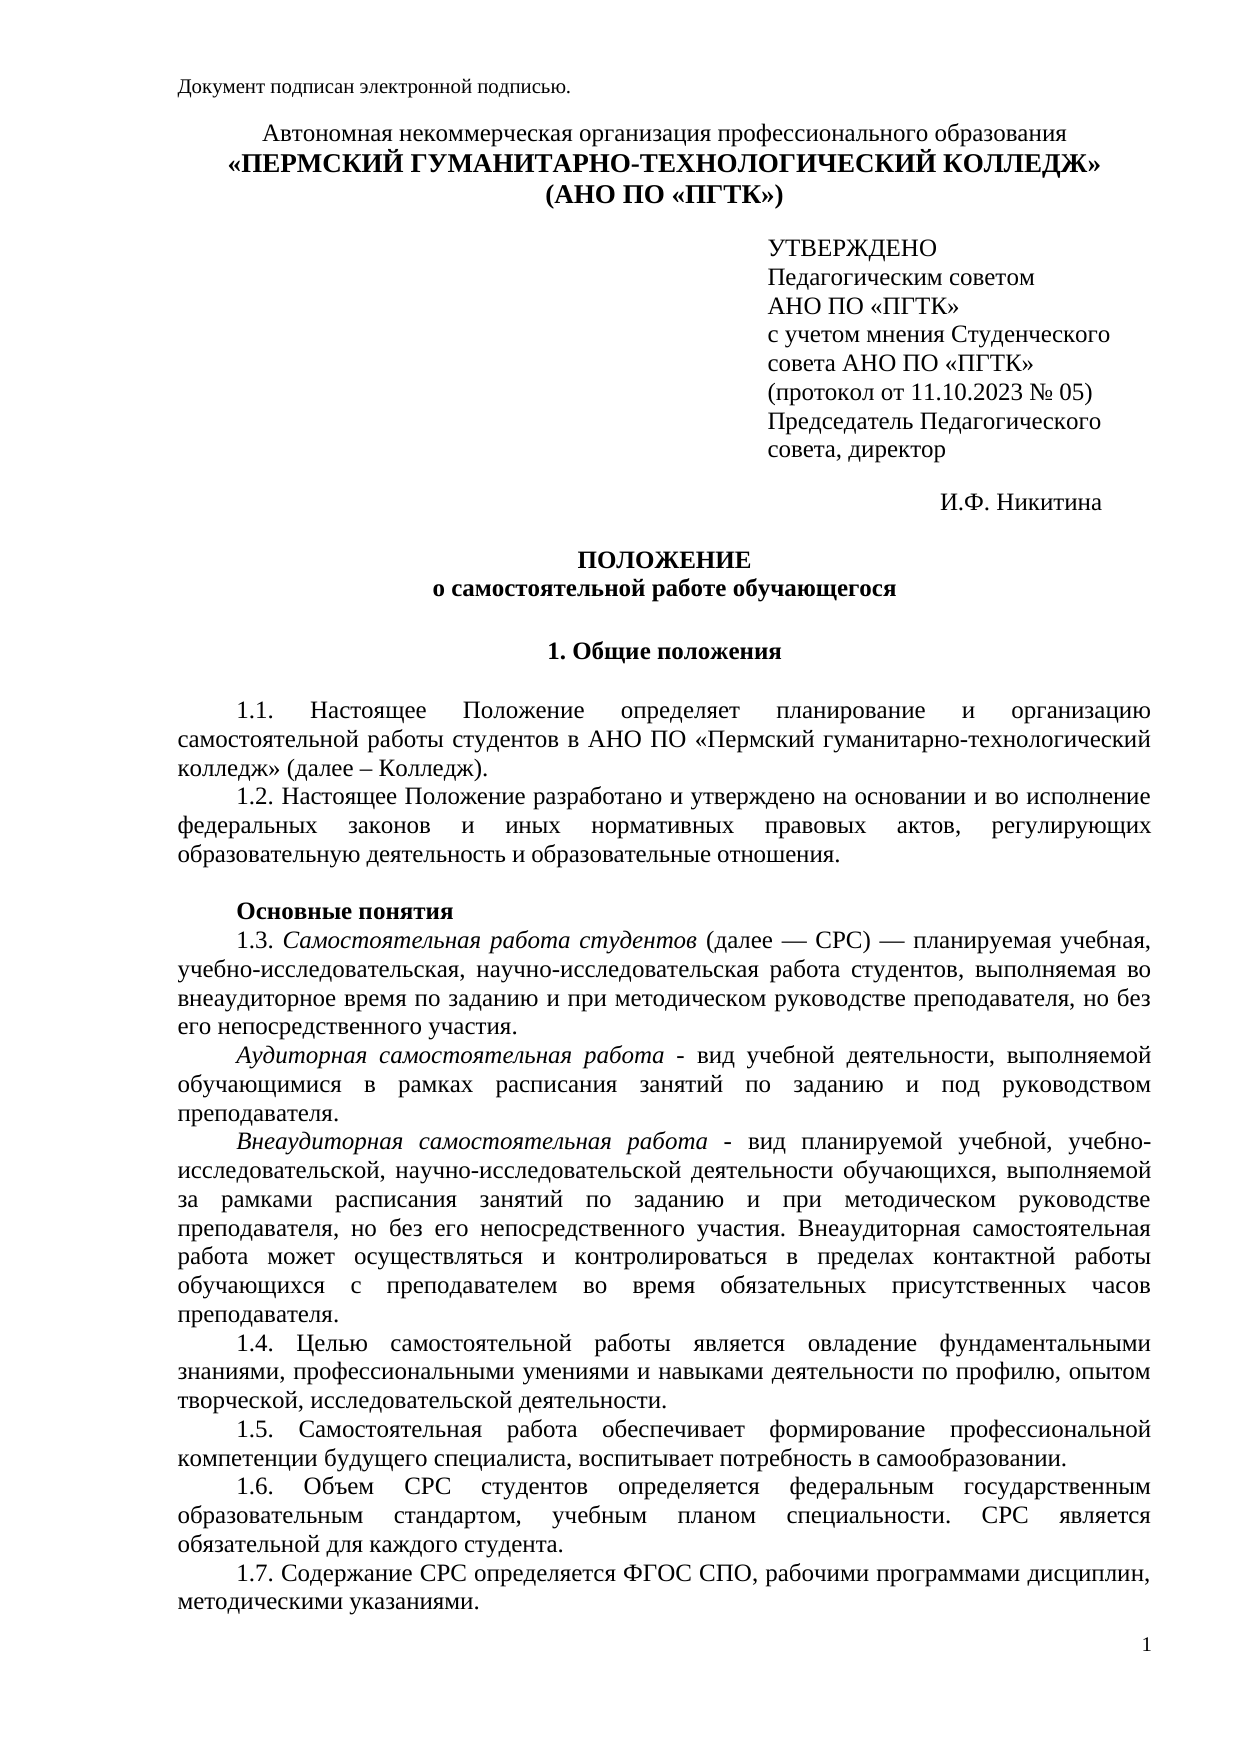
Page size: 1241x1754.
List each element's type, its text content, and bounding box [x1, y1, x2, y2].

text о самостоятельной работе обучающегося [177, 573, 1152, 602]
text 1.7. Содержание СРС определяется ФГОС СПО, рабочими программами дисциплин, методическими указаниями. [177, 1558, 1152, 1615]
text совета, директор [767, 434, 1152, 463]
text с учетом мнения Студенческого [767, 319, 1152, 348]
text 1.3. Самостоятельная работа студентов (далее ― СРС) ― планируемая учебная, учебно-исследовательская, научно-исследовательская работа студентов, выполняемая во внеаудиторное время по заданию и при методическом руководстве преподавателя, но без его непосредственного участия. [177, 925, 1152, 1040]
text 1.5. Самостоятельная работа обеспечивает формирование профессиональной компетенции будущего специалиста, воспитывает потребность в самообразовании. [177, 1414, 1152, 1471]
text 1.2. Настоящее Положение разработано и утверждено на основании и во исполнение федеральных законов и иных нормативных правовых актов, регулирующих образовательную деятельность и образовательные отношения. [177, 781, 1152, 868]
text АНО ПО «ПГТК» [767, 291, 1152, 319]
text 1. Общие положения [177, 636, 1152, 664]
text 1.4. Целью самостоятельной работы является овладение фундаментальными знаниями, профессиональными умениями и навыками деятельности по профилю, опытом творческой, исследовательской деятельности. [177, 1328, 1152, 1414]
text 1.6. Объем СРС студентов определяется федеральным государственным образовательным стандартом, учебным планом специальности. СРС является обязательной для каждого студента. [177, 1471, 1152, 1558]
text ПОЛОЖЕНИЕ [177, 545, 1152, 573]
text (протокол от 11.10.2023 № 05) [767, 377, 1152, 406]
subtitle Автономная некоммерческая организация профессионального образования [177, 118, 1152, 147]
text УТВЕРЖДЕНО [767, 233, 1152, 262]
text И.Ф. Никитина [767, 463, 1152, 516]
text Педагогическим советом [767, 262, 1152, 291]
text 1.1. Настоящее Положение определяет планирование и организацию самостоятельной работы студентов в АНО ПО «Пермский гуманитарно-технологический колледж» (далее – Колледж). [177, 695, 1152, 781]
text совета АНО ПО «ПГТК» [767, 348, 1152, 377]
text Внеаудиторная самостоятельная работа - вид планируемой учебной, учебно-исследовательской, научно-исследовательской деятельности обучающихся, выполняемой за рамками расписания занятий по заданию и при методическом руководстве преподавателя, но без его непосредственного участия. Внеаудиторная самостоятельная работа может осуществляться и контролироваться в пределах контактной работы обучающихся с преподавателем во время обязательных присутственных часов преподавателя. [177, 1126, 1152, 1328]
subtitle (АНО ПО «ПГТК») [177, 178, 1152, 209]
text Председатель Педагогического [767, 406, 1152, 434]
text Аудиторная самостоятельная работа - вид учебной деятельности, выполняемой обучающимися в рамках расписания занятий по заданию и под руководством преподавателя. [177, 1040, 1152, 1126]
text Основные понятия [177, 896, 1152, 925]
subtitle «ПЕРМСКИЙ ГУМАНИТАРНО-ТЕХНОЛОГИЧЕСКИЙ КОЛЛЕДЖ» [177, 147, 1152, 178]
